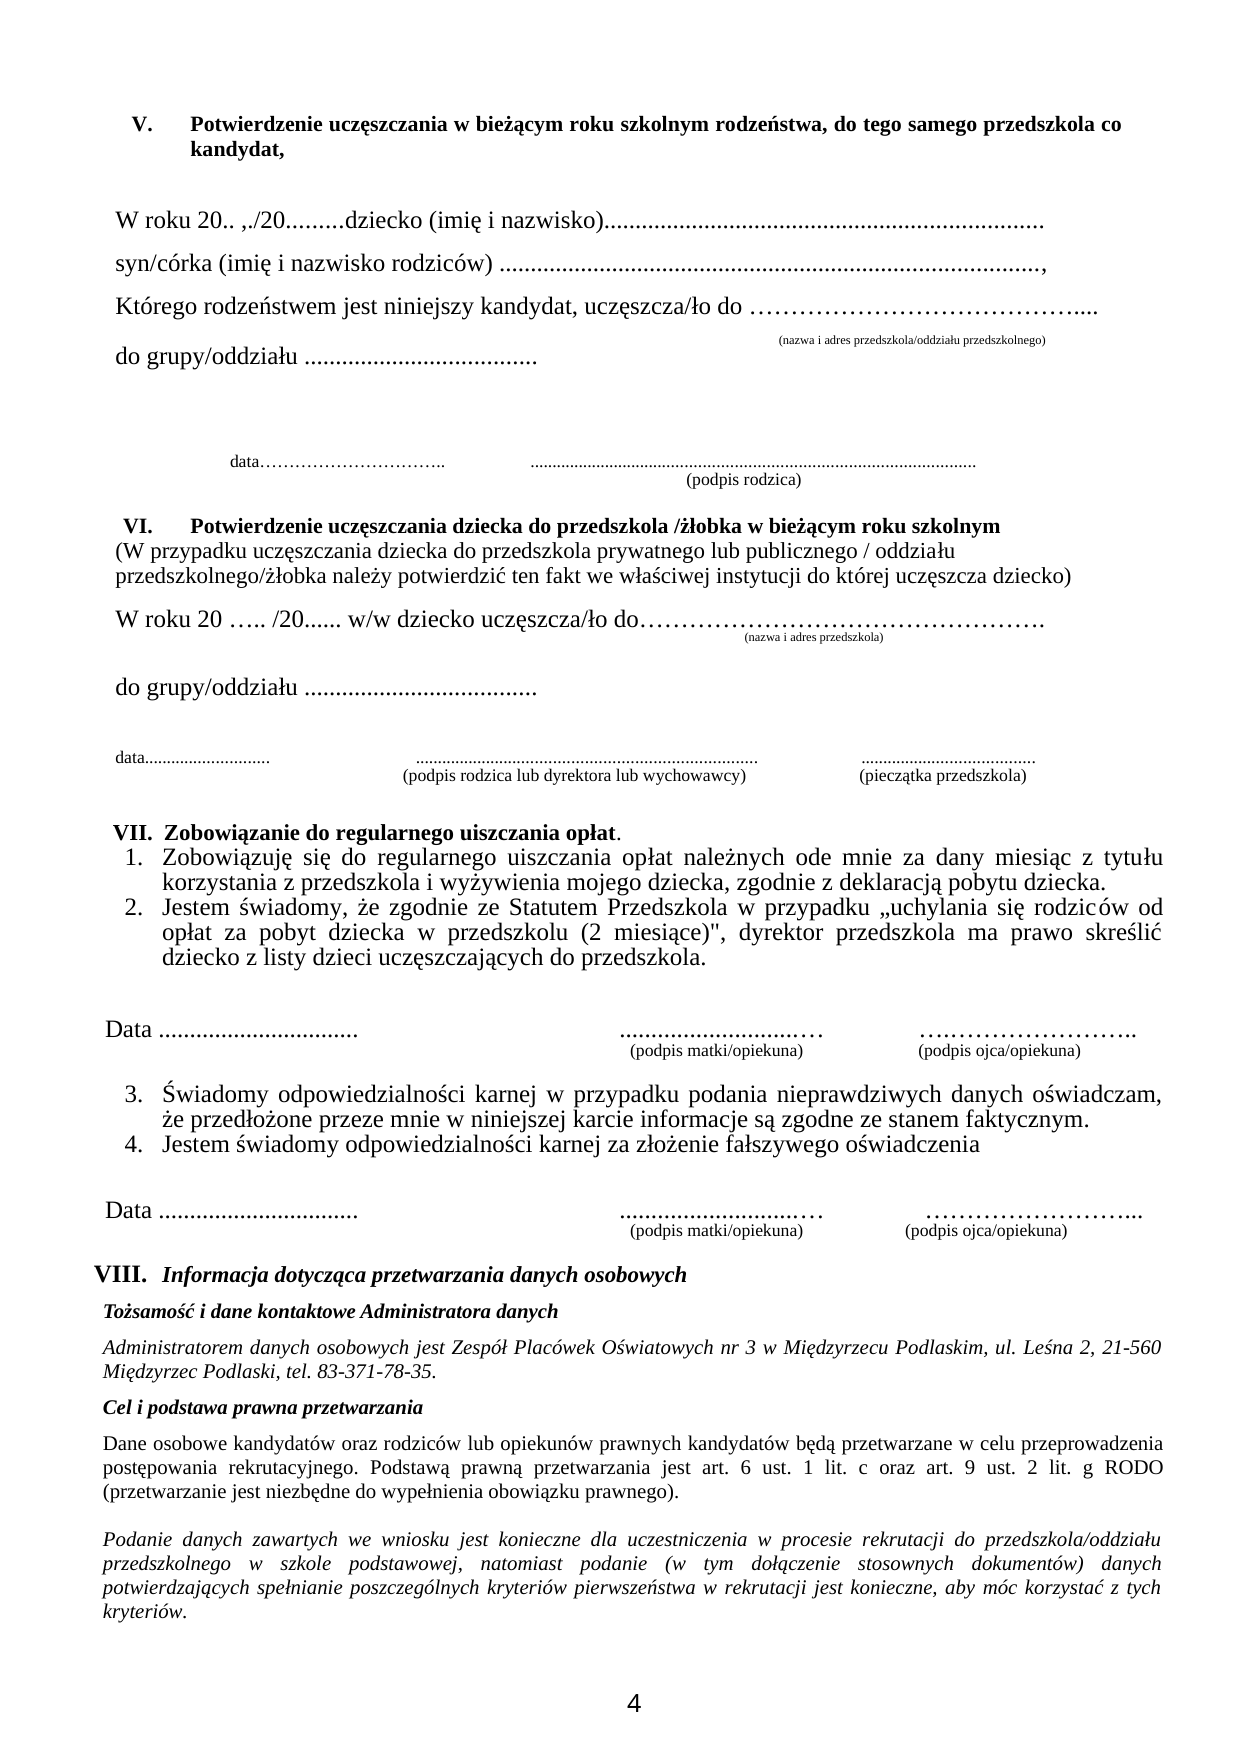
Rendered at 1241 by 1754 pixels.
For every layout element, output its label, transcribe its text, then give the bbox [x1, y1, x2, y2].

text do grupy/oddziału [115, 347, 1165, 369]
text Tożsamość i dane kontaktowe Administratora danych [103, 1299, 1165, 1323]
text data [115, 749, 1165, 767]
text Data … ……………………... [105, 1201, 1165, 1223]
text data………………………….. [230, 454, 1165, 471]
text Którego rodzeństwem jest niniejszy kandydat, uczęszcza/ło do ………………………………….... [115, 291, 1165, 320]
list Jestem świadomy odpowiedzialności karnej za złożenie fałszywego oświadczenia [124, 1132, 1163, 1157]
text (podpis matki/opiekuna) (podpis ojca/opiekuna) [630, 1042, 1165, 1059]
text W roku 20.. ,./20 dziecko (imię i nazwisko) [115, 205, 1165, 234]
text (nazwa i adres przedszkola/oddziału przedszkolnego) [103, 334, 1165, 347]
text Dane osobowe kandydatów oraz rodziców lub opiekunów prawnych kandydatów będą przetwarzane w celu przeprowadzenia postępowania rekrutacyjnego. Podstawą prawną przetwarzania jest art. 6 ust. 1 lit. c oraz art. 9 ust. 2 lit. g RODO (przetwarzanie jest niezbędne do wypełnienia obowiązku prawnego). [103, 1431, 1165, 1503]
text (nazwa i adres przedszkola) [744, 631, 1165, 644]
list Informacja dotycząca przetwarzania danych osobowych [147, 1259, 1165, 1288]
text (W przypadku uczęszczania dziecka do przedszkola prywatnego lub publicznego / oddziału przedszkolnego/żłobka należy potwierdzić ten fakt we właściwej instytucji do której uczęszcza dziecko) [115, 538, 1123, 588]
text Cel i podstawa prawna przetwarzania [103, 1395, 1165, 1419]
list Świadomy odpowiedzialności karnej w przypadku podania nieprawdziwych danych oświadczam, że przedłożone przeze mnie w niniejszej karcie informacje są zgodne ze stanem faktycznym. [124, 1082, 1163, 1132]
list Zobowiązuję się do regularnego uiszczania opłat należnych ode mnie za dany miesiąc z tytułu korzystania z przedszkola i wyżywienia mojego dziecka, zgodnie z deklaracją pobytu dziecka. [124, 845, 1163, 895]
text W roku 20 ….. /20...... w/w dziecko uczęszcza/ło do…………………………………………. [115, 609, 1165, 631]
text syn/córka (imię i nazwisko rodziców) , [115, 248, 1165, 277]
text (podpis rodzica) [540, 471, 1165, 489]
text Data … ….………………….. [105, 1020, 1165, 1042]
list Jestem świadomy, że zgodnie ze Statutem Przedszkola w przypadku „uchylania się rodziców od opłat za pobyt dziecka w przedszkolu (2 miesiące)", dyrektor przedszkola ma prawo skreślić dziecko z listy dzieci uczęszczających do przedszkola. [124, 895, 1163, 970]
text Administratorem danych osobowych jest Zespół Placówek Oświatowych nr 3 w Międzyrzecu Podlaskim, ul. Leśna 2, 21-560 Międzyrzec Podlaski, tel. 83-371-78-35. [103, 1335, 1165, 1383]
list Potwierdzenie uczęszczania dziecka do przedszkola /żłobka w bieżącym roku szkolnym [153, 513, 1123, 538]
text (podpis rodzica lub dyrektora lub wychowawcy) (pieczątka przedszkola) [403, 767, 1165, 784]
list Potwierdzenie uczęszczania w bieżącym roku szkolnym rodzeństwa, do tego samego przedszkola co kandydat, [153, 112, 1123, 162]
text do grupy/oddziału [115, 678, 1165, 700]
list Zobowiązanie do regularnego uiszczania opłat. [153, 820, 1165, 845]
text (podpis matki/opiekuna) (podpis ojca/opiekuna) [630, 1223, 1165, 1240]
text Podanie danych zawartych we wniosku jest konieczne dla uczestniczenia w procesie rekrutacji do przedszkola/oddziału przedszkolnego w szkole podstawowej, natomiast podanie (w tym dołączenie stosownych dokumentów) danych potwierdzających spełnianie poszczególnych kryteriów pierwszeństwa w rekrutacji jest konieczne, aby móc korzystać z tych kryteriów. [103, 1527, 1165, 1623]
